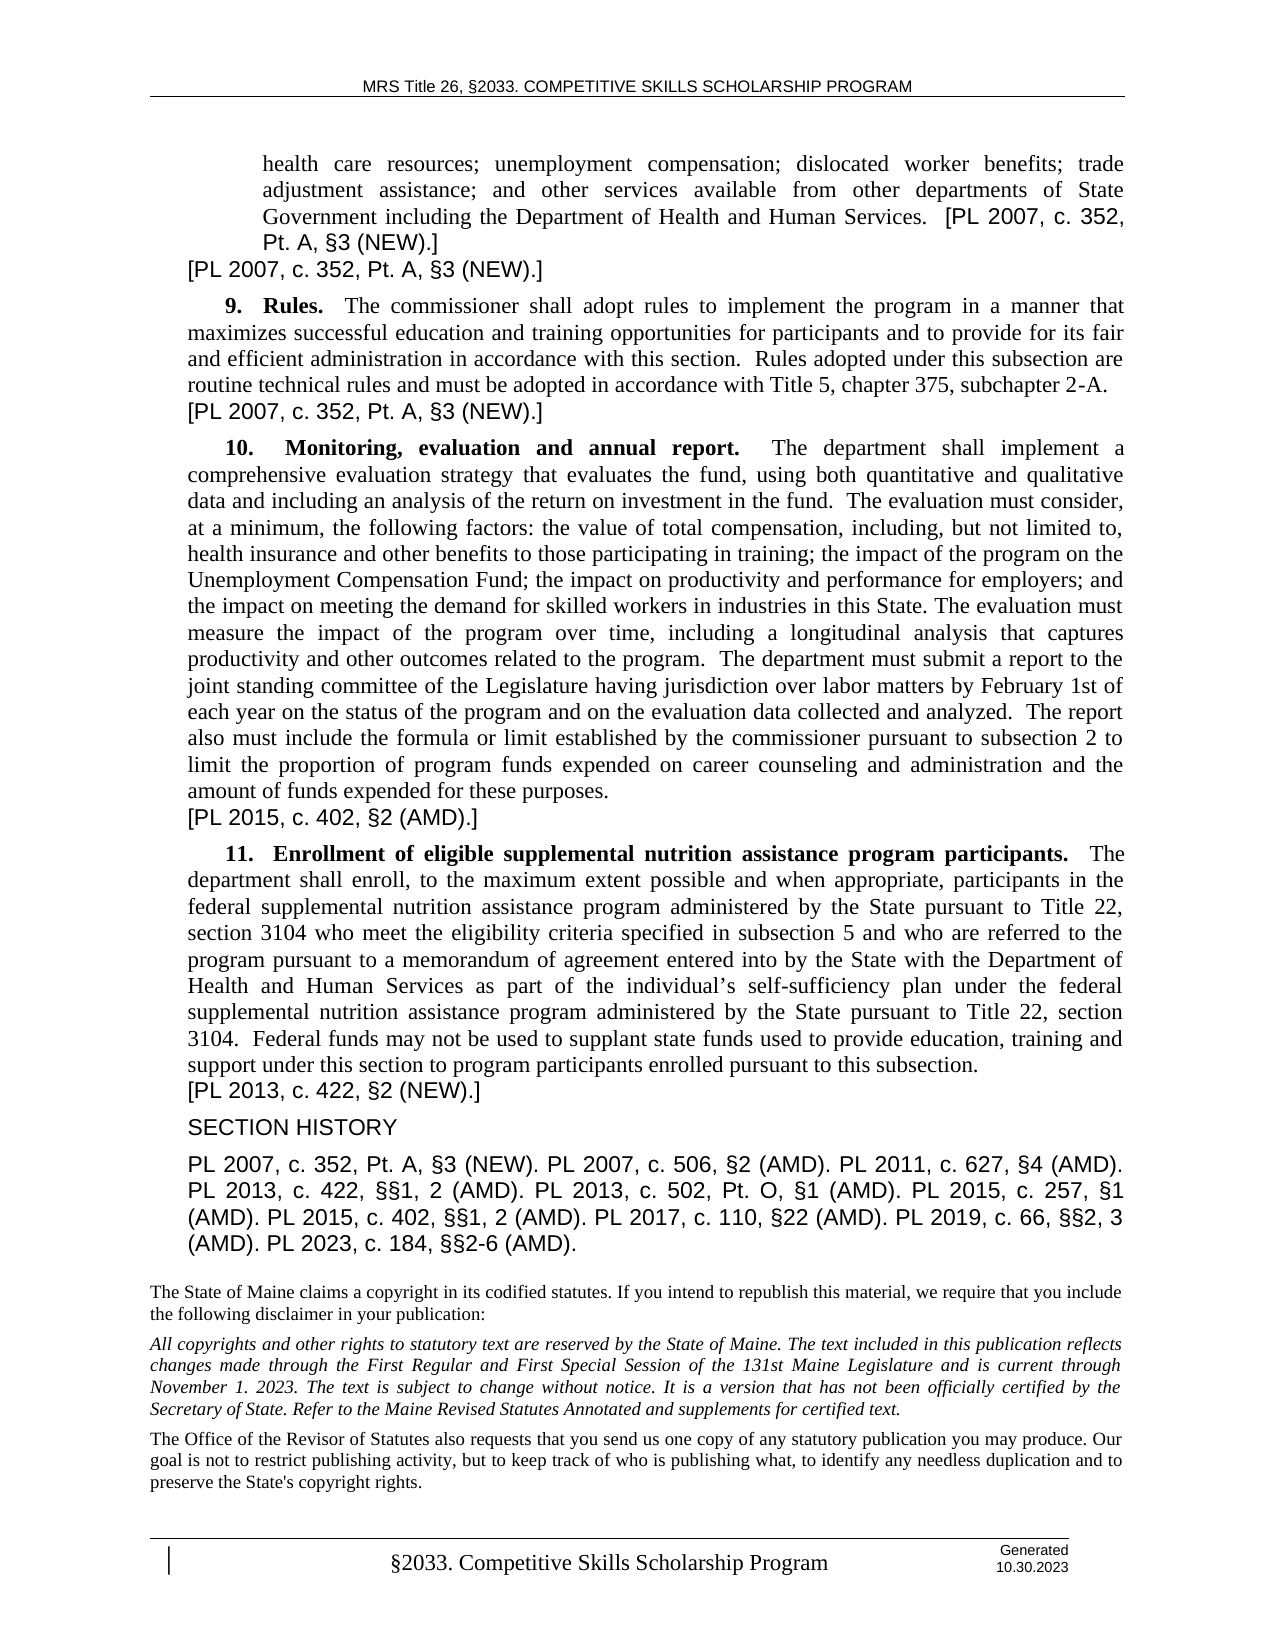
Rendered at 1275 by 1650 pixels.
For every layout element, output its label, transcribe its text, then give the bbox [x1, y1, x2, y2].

text 10. Monitoring, evaluation and annual report. The department shall implement a comprehensive evaluation strategy that evaluates the fund, using both quantitative and qualitative data and including an analysis of the return on investment in the fund. The evaluation must consider, at a minimum, the following factors: the value of total compensation, including, but not limited to, health insurance and other benefits to those participating in training; the impact of the program on the Unemployment Compensation Fund; the impact on productivity and performance for employers; and the impact on meeting the demand for skilled workers in industries in this State. The evaluation must measure the impact of the program over time, including a longitudinal analysis that captures productivity and other outcomes related to the program. The department must submit a report to the joint standing committee of the Legislature having jurisdiction over labor matters by February 1st of each year on the status of the program and on the evaluation data collected and analyzed. The report also must include the formula or limit established by the commissioner pursuant to subsection 2 to limit the proportion of program funds expended on career counseling and administration and the amount of funds expended for these purposes. [187, 434, 1125, 803]
text [PL 2015, c. 402, §2 (AMD).] [187, 803, 1125, 830]
text The Office of the Revisor of Statutes also requests that you send us one copy of any statutory publication you may produce. Our goal is not to restrict publishing activity, but to keep track of who is publishing what, to identify any needless duplication and to preserve the State's copyright rights. [150, 1427, 1125, 1492]
text 11. Enrollment of eligible supplemental nutrition assistance program participants. The department shall enroll, to the maximum extent possible and when appropriate, participants in the federal supplemental nutrition assistance program administered by the State pursuant to Title 22, section 3104 who meet the eligibility criteria specified in subsection 5 and who are referred to the program pursuant to a memorandum of agreement entered into by the State with the Department of Health and Human Services as part of the individual’s self-sufficiency plan under the federal supplemental nutrition assistance program administered by the State pursuant to Title 22, section 3104. Federal funds may not be used to supplant state funds used to provide education, training and support under this section to program participants enrolled pursuant to this subsection. [187, 840, 1125, 1077]
text 9. Rules. The commissioner shall adopt rules to implement the program in a manner that maximizes successful education and training opportunities for participants and to provide for its fair and efficient administration in accordance with this section. Rules adopted under this subsection are routine technical rules and must be adopted in accordance with Title 5, chapter 375, subchapter 2‑A. [187, 292, 1125, 398]
text SECTION HISTORY [187, 1114, 1125, 1141]
text PL 2007, c. 352, Pt. A, §3 (NEW). PL 2007, c. 506, §2 (AMD). PL 2011, c. 627, §4 (AMD). PL 2013, c. 422, §§1, 2 (AMD). PL 2013, c. 502, Pt. O, §1 (AMD). PL 2015, c. 257, §1 (AMD). PL 2015, c. 402, §§1, 2 (AMD). PL 2017, c. 110, §22 (AMD). PL 2019, c. 66, §§2, 3 (AMD). PL 2023, c. 184, §§2-6 (AMD). [187, 1151, 1125, 1256]
text All copyrights and other rights to statutory text are reserved by the State of Maine. The text included in this publication reflects changes made through the First Regular and First Special Session of the 131st Maine Legislature and is current through November 1. 2023 . The text is subject to change without notice. It is a version that has not been officially certified by the Secretary of State. Refer to the Maine Revised Statutes Annotated and supplements for certified text. [150, 1333, 1125, 1419]
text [262, 150, 1125, 256]
text [PL 2013, c. 422, §2 (NEW).] [187, 1077, 1125, 1104]
text [PL 2007, c. 352, Pt. A, §3 (NEW).] [187, 398, 1125, 424]
text The State of Maine claims a copyright in its codified statutes. If you intend to republish this material, we require that you include the following disclaimer in your publication: [150, 1281, 1125, 1324]
text [PL 2007, c. 352, Pt. A, §3 (NEW).] [187, 256, 1125, 282]
